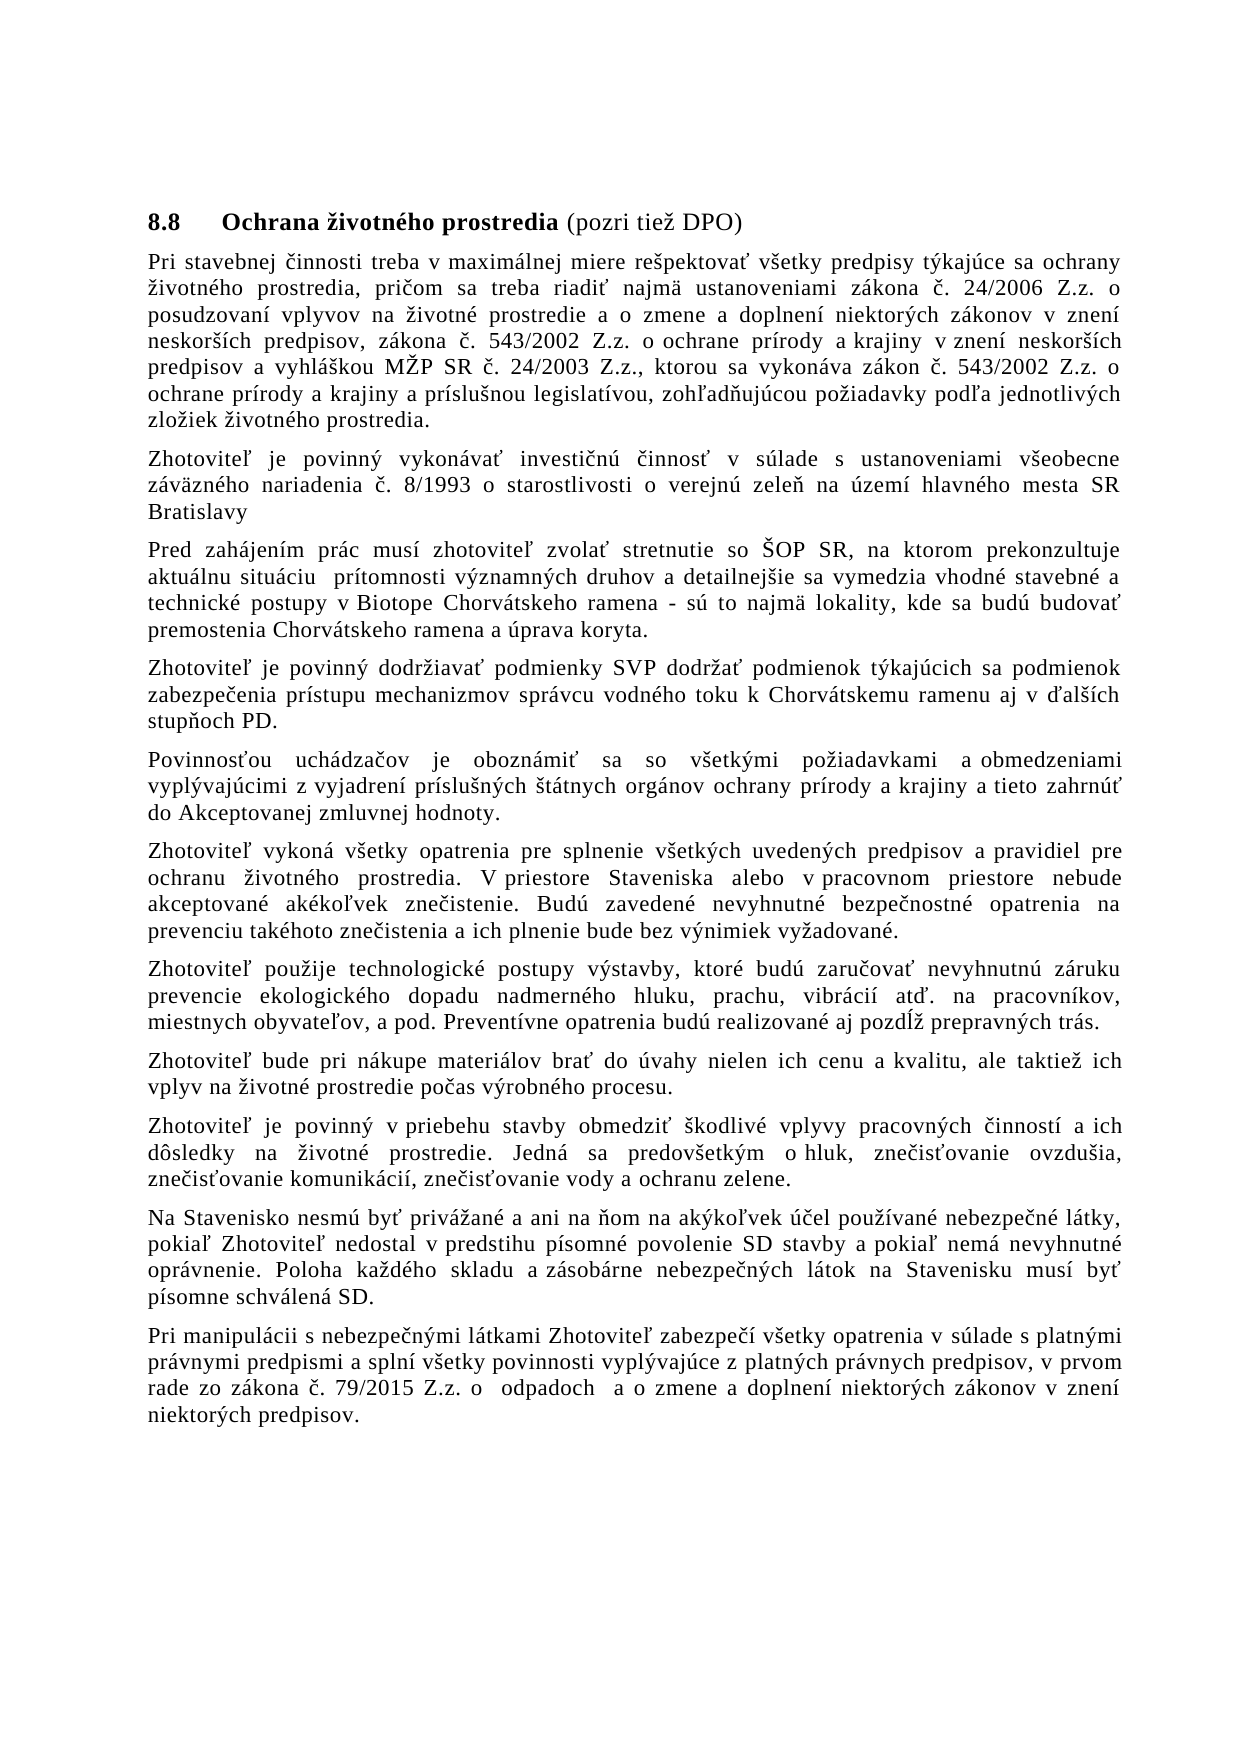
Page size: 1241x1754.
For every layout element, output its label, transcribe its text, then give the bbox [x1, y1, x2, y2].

text Pri stavebnej činnosti treba v maximálnej miere rešpektovať všetky predpisy týkajúce sa ochrany životného prostredia, pričom sa treba riadiť najmä ustanoveniami zákona č. 24/2006 Z.z. o posudzovaní vplyvov na životné prostredie a o zmene a doplnení niektorých zákonov v znení neskorších predpisov, zákona č. 543/2002 Z.z. o ochrane prírody a krajiny v znení neskorších predpisov a vyhláškou MŽP SR č. 24/2003 Z.z., ktorou sa vykonáva zákon č. 543/2002 Z.z. o ochrane prírody a krajiny a príslušnou legislatívou, zohľadňujúcou požiadavky podľa jednotlivých zložiek životného prostredia. [148, 248, 1122, 432]
text Povinnosťou uchádzačov je oboznámiť sa so všetkými požiadavkami a obmedzeniami vyplývajúcimi z vyjadrení príslušných štátnych orgánov ochrany prírody a krajiny a tieto zahrnúť do Akceptovanej zmluvnej hodnoty. [148, 746, 1122, 825]
text Zhotoviteľ bude pri nákupe materiálov brať do úvahy nielen ich cenu a kvalitu, ale taktiež ich vplyv na životné prostredie počas výrobného procesu. [148, 1047, 1122, 1100]
text Zhotoviteľ je povinný v priebehu stavby obmedziť škodlivé vplyvy pracovných činností a ich dôsledky na životné prostredie. Jedná sa predovšetkým o hluk, znečisťovanie ovzdušia, znečisťovanie komunikácií, znečisťovanie vody a ochranu zelene. [148, 1112, 1122, 1191]
text Zhotoviteľ vykoná všetky opatrenia pre splnenie všetkých uvedených predpisov a pravidiel pre ochranu životného prostredia. V priestore Staveniska alebo v pracovnom priestore nebude akceptované akékoľvek znečistenie. Budú zavedené nevyhnutné bezpečnostné opatrenia na prevenciu takéhoto znečistenia a ich plnenie bude bez výnimiek vyžadované. [148, 838, 1122, 943]
subtitle 8.8 Ochrana životného prostredia (pozri tiež DPO) [148, 207, 1122, 236]
text Na Stavenisko nesmú byť privážané a ani na ňom na akýkoľvek účel používané nebezpečné látky, pokiaľ Zhotoviteľ nedostal v predstihu písomné povolenie SD stavby a pokiaľ nemá nevyhnutné oprávnenie. Poloha každého skladu a zásobárne nebezpečných látok na Stavenisku musí byť písomne schválená SD. [148, 1204, 1122, 1309]
text Pri manipulácii s nebezpečnými látkami Zhotoviteľ zabezpečí všetky opatrenia v súlade s platnými právnymi predpismi a splní všetky povinnosti vyplývajúce z platných právnych predpisov, v prvom rade zo zákona č. 79/2015 Z.z. o odpadoch a o zmene a doplnení niektorých zákonov v znení niektorých predpisov. [148, 1322, 1122, 1427]
text Zhotoviteľ je povinný dodržiavať podmienky SVP dodržať podmienok týkajúcich sa podmienok zabezpečenia prístupu mechanizmov správcu vodného toku k Chorvátskemu ramenu aj v ďalších stupňoch PD. [148, 654, 1122, 733]
text Pred zahájením prác musí zhotoviteľ zvolať stretnutie so ŠOP SR, na ktorom prekonzultuje aktuálnu situáciu prítomnosti významných druhov a detailnejšie sa vymedzia vhodné stavebné a technické postupy v Biotope Chorvátskeho ramena - sú to najmä lokality, kde sa budú budovať premostenia Chorvátskeho ramena a úprava koryta. [148, 537, 1122, 642]
text Zhotoviteľ je povinný vykonávať investičnú činnosť v súlade s ustanoveniami všeobecne záväzného nariadenia č. 8/1993 o starostlivosti o verejnú zeleň na území hlavného mesta SR Bratislavy [148, 445, 1122, 524]
text Zhotoviteľ použije technologické postupy výstavby, ktoré budú zaručovať nevyhnutnú záruku prevencie ekologického dopadu nadmerného hluku, prachu, vibrácií atď. na pracovníkov, miestnych obyvateľov, a pod. Preventívne opatrenia budú realizované aj pozdĺž prepravných trás. [148, 956, 1122, 1034]
